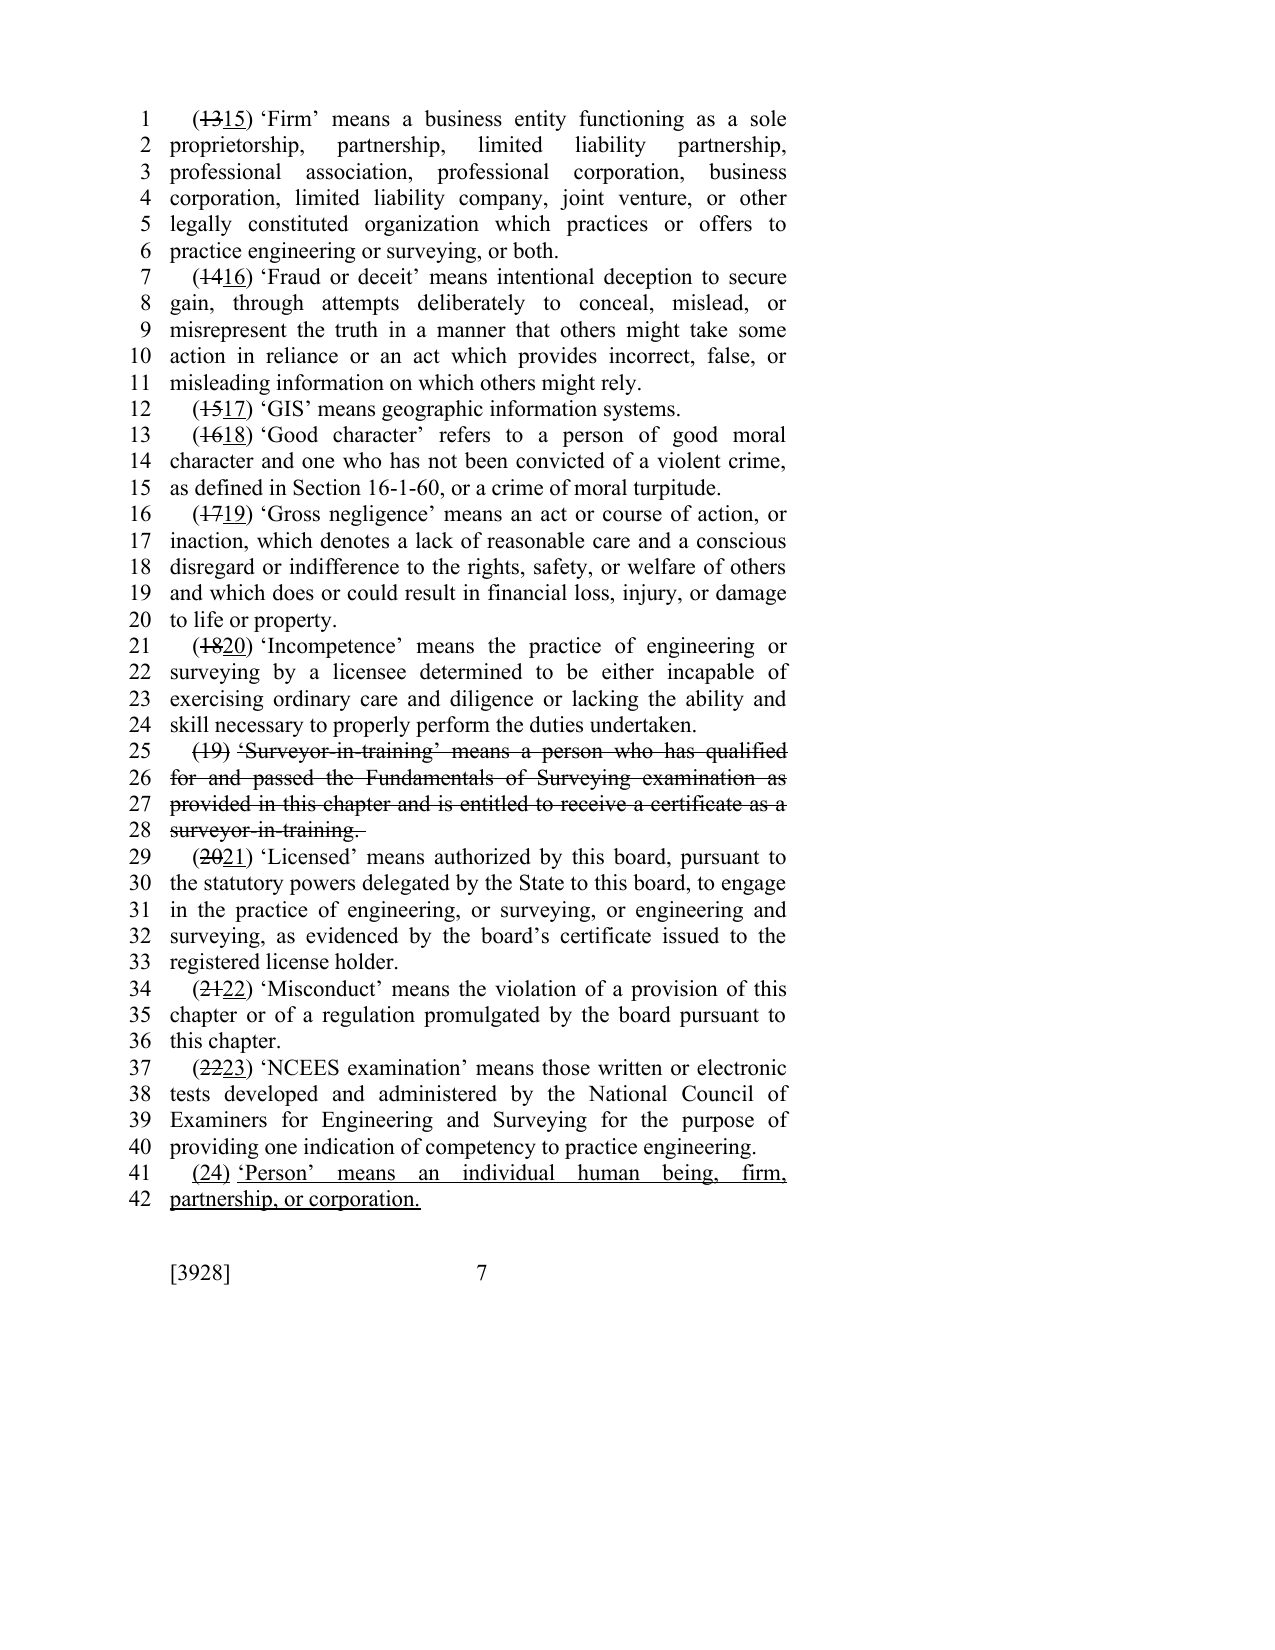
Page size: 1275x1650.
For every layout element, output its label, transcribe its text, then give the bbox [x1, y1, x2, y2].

text (19) ‘Surveyor-in-training’ means a person who has qualified for and passed the Fundamentals of Surveying examination as provided in this chapter and is entitled to receive a certificate as a surveyor-in-training. [169, 737, 787, 778]
text (2122) ‘Misconduct’ means the violation of a provision of this chapter or of a regulation promulgated by the board pursuant to this chapter. [169, 975, 787, 1054]
text (19) ‘Surveyor-in-training’ means a person who has qualified for and passed the Fundamentals of Surveying examination as provided in this chapter and is entitled to receive a certificate as a surveyor-in-training. [169, 779, 787, 805]
text (1416) ‘Fraud or deceit’ means intentional deception to secure gain, through attempts deliberately to conceal, mislead, or misrepresent the truth in a manner that others might take some action in reliance or an act which provides incorrect, false, or misleading information on which others might rely. [169, 263, 787, 395]
text (1517) ‘GIS’ means geographic information systems. [169, 395, 787, 421]
text (1820) ‘Incompetence’ means the practice of engineering or surveying by a licensee determined to be either incapable of exercising ordinary care and diligence or lacking the ability and skill necessary to properly perform the duties undertaken. [169, 632, 787, 737]
text (1618) ‘Good character’ refers to a person of good moral character and one who has not been convicted of a violent crime, as defined in Section 16-1-60, or a crime of moral turpitude. [169, 421, 787, 500]
text (2021) ‘Licensed’ means authorized by this board, pursuant to the statutory powers delegated by the State to this board, to engage in the practice of engineering, or surveying, or engineering and surveying, as evidenced by the board’s certificate issued to the registered license holder. [169, 843, 787, 975]
text (19) ‘Surveyor-in-training’ means a person who has qualified for and passed the Fundamentals of Surveying examination as provided in this chapter and is entitled to receive a certificate as a surveyor-in-training. [169, 806, 787, 843]
text (24) ‘Person’ means an individual human being, firm, partnership, or corporation. [169, 1159, 787, 1212]
text (1719) ‘Gross negligence’ means an act or course of action, or inaction, which denotes a lack of reasonable care and a conscious disregard or indifference to the rights, safety, or welfare of others and which does or could result in financial loss, injury, or damage to life or property. [169, 500, 787, 632]
text (1315) ‘Firm’ means a business entity functioning as a sole proprietorship, partnership, limited liability partnership, professional association, professional corporation, business corporation, limited liability company, joint venture, or other legally constituted organization which practices or offers to practice engineering or surveying, or both. [169, 105, 787, 263]
text (2223) ‘NCEES examination’ means those written or electronic tests developed and administered by the National Council of Examiners for Engineering and Surveying for the purpose of providing one indication of competency to practice engineering. [169, 1054, 787, 1159]
